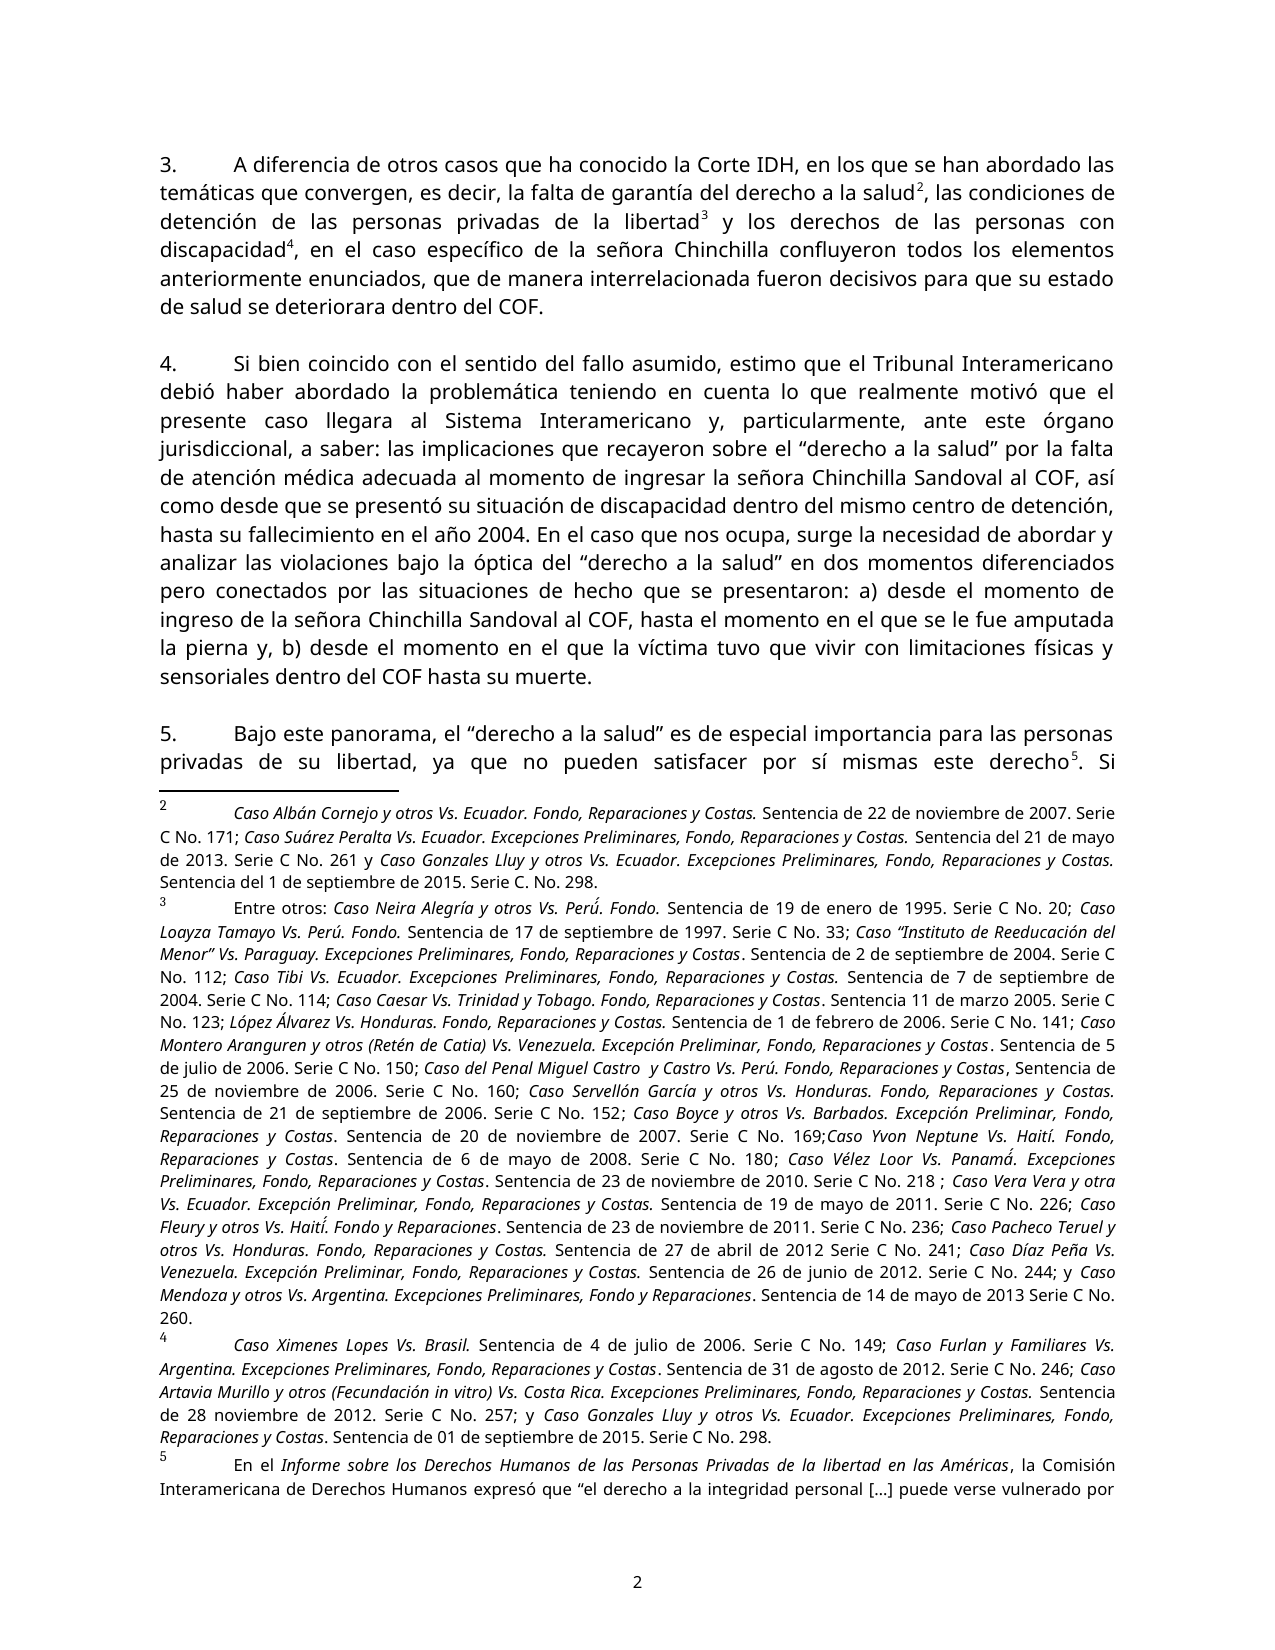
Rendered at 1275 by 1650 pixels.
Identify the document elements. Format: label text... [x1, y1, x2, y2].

list A diferencia de otros casos que ha conocido la Corte IDH, en los que se han abordado las temáticas que convergen, es decir, la falta de garantía del derecho a la salud, las condiciones de detención de las personas privadas de la libertad y los derechos de las personas con discapacidad, en el caso específico de la señora Chinchilla confluyeron todos los elementos anteriormente enunciados, que de manera interrelacionada fueron decisivos para que su estado de salud se deteriorara dentro del COF. [159, 150, 1116, 321]
list Si bien coincido con el sentido del fallo asumido, estimo que el Tribunal Interamericano debió haber abordado la problemática teniendo en cuenta lo que realmente motivó que el presente caso llegara al Sistema Interamericano y, particularmente, ante este órgano jurisdiccional, a saber: las implicaciones que recayeron sobre el “derecho a la salud” por la falta de atención médica adecuada al momento de ingresar la señora Chinchilla Sandoval al COF, así como desde que se presentó su situación de discapacidad dentro del mismo centro de detención, hasta su fallecimiento en el año 2004. En el caso que nos ocupa, surge la necesidad de abordar y analizar las violaciones bajo la óptica del “derecho a la salud” en dos momentos diferenciados pero conectados por las situaciones de hecho que se presentaron: a) desde el momento de ingreso de la señora Chinchilla Sandoval al COF, hasta el momento en el que se le fue amputada la pierna y, b) desde el momento en el que la víctima tuvo que vivir con limitaciones físicas y sensoriales dentro del COF hasta su muerte. [159, 349, 1116, 690]
